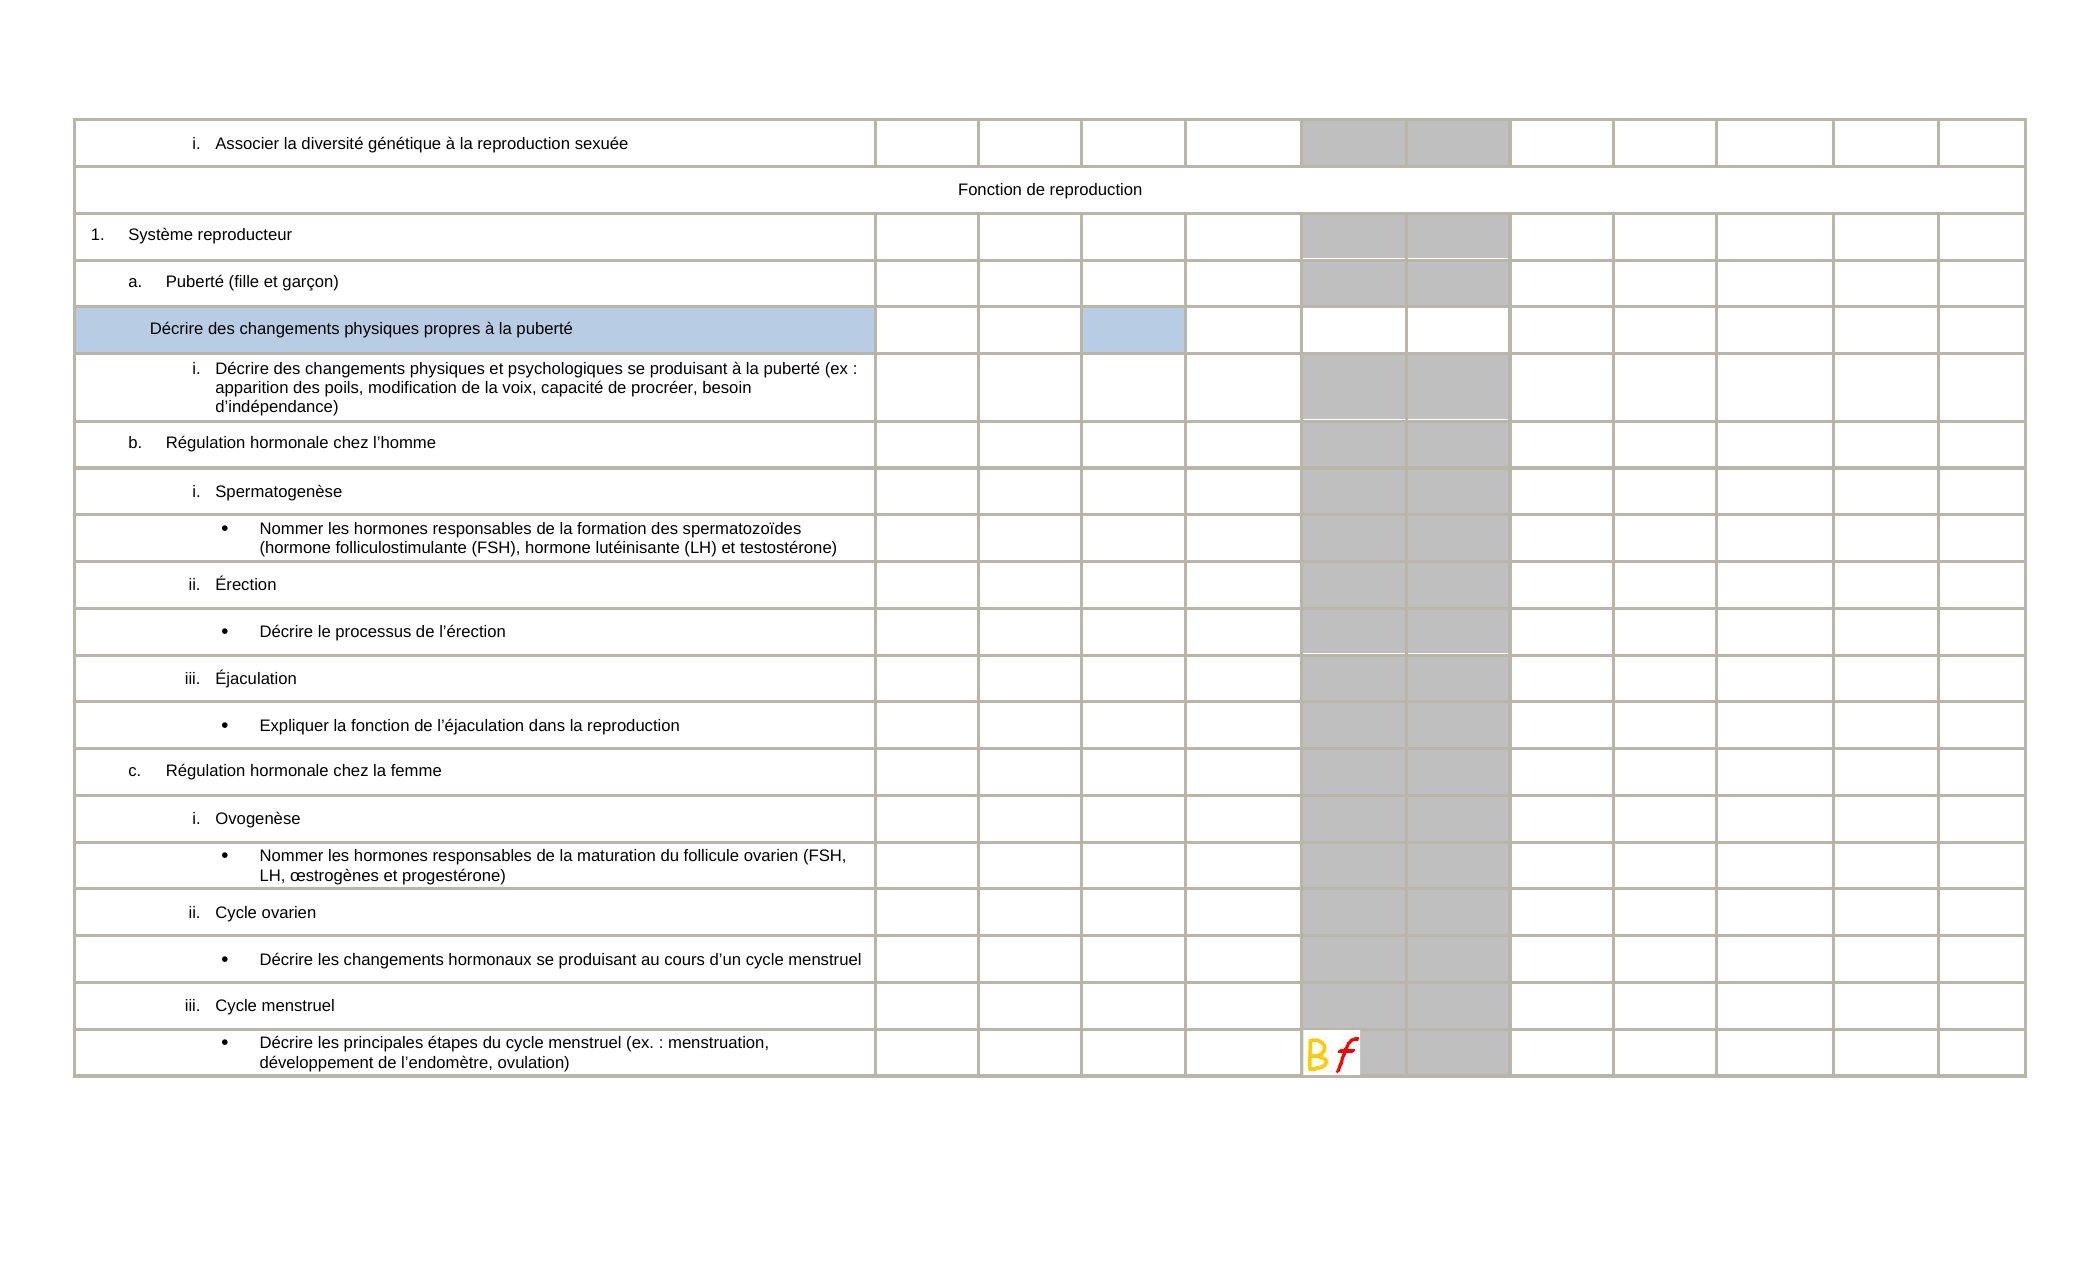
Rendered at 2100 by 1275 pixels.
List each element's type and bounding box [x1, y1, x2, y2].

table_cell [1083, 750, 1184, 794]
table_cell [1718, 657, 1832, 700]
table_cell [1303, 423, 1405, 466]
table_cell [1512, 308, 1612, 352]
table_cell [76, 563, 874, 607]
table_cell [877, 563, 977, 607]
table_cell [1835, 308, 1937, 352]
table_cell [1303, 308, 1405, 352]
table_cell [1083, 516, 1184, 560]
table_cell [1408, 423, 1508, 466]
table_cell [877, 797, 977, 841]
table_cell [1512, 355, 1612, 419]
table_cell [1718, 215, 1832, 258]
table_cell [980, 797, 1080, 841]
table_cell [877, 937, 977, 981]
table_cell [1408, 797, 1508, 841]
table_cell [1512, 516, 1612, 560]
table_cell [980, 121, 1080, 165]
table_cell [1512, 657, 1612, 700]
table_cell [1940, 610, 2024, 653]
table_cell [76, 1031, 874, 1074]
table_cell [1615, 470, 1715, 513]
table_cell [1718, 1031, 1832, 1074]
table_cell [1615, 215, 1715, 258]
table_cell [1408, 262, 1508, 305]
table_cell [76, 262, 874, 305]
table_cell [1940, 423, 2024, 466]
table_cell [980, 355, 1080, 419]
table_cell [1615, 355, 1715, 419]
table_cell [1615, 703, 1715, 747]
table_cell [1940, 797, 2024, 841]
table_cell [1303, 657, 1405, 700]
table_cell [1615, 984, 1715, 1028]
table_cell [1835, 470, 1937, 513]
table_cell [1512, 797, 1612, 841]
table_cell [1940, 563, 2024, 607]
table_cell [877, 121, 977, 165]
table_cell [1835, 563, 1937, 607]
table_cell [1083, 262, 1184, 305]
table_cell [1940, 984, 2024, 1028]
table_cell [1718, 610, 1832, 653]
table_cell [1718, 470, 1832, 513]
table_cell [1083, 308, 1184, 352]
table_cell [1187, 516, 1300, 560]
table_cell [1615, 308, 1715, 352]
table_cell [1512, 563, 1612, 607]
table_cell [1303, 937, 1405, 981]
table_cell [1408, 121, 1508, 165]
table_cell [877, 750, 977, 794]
picture [1303, 1030, 1361, 1075]
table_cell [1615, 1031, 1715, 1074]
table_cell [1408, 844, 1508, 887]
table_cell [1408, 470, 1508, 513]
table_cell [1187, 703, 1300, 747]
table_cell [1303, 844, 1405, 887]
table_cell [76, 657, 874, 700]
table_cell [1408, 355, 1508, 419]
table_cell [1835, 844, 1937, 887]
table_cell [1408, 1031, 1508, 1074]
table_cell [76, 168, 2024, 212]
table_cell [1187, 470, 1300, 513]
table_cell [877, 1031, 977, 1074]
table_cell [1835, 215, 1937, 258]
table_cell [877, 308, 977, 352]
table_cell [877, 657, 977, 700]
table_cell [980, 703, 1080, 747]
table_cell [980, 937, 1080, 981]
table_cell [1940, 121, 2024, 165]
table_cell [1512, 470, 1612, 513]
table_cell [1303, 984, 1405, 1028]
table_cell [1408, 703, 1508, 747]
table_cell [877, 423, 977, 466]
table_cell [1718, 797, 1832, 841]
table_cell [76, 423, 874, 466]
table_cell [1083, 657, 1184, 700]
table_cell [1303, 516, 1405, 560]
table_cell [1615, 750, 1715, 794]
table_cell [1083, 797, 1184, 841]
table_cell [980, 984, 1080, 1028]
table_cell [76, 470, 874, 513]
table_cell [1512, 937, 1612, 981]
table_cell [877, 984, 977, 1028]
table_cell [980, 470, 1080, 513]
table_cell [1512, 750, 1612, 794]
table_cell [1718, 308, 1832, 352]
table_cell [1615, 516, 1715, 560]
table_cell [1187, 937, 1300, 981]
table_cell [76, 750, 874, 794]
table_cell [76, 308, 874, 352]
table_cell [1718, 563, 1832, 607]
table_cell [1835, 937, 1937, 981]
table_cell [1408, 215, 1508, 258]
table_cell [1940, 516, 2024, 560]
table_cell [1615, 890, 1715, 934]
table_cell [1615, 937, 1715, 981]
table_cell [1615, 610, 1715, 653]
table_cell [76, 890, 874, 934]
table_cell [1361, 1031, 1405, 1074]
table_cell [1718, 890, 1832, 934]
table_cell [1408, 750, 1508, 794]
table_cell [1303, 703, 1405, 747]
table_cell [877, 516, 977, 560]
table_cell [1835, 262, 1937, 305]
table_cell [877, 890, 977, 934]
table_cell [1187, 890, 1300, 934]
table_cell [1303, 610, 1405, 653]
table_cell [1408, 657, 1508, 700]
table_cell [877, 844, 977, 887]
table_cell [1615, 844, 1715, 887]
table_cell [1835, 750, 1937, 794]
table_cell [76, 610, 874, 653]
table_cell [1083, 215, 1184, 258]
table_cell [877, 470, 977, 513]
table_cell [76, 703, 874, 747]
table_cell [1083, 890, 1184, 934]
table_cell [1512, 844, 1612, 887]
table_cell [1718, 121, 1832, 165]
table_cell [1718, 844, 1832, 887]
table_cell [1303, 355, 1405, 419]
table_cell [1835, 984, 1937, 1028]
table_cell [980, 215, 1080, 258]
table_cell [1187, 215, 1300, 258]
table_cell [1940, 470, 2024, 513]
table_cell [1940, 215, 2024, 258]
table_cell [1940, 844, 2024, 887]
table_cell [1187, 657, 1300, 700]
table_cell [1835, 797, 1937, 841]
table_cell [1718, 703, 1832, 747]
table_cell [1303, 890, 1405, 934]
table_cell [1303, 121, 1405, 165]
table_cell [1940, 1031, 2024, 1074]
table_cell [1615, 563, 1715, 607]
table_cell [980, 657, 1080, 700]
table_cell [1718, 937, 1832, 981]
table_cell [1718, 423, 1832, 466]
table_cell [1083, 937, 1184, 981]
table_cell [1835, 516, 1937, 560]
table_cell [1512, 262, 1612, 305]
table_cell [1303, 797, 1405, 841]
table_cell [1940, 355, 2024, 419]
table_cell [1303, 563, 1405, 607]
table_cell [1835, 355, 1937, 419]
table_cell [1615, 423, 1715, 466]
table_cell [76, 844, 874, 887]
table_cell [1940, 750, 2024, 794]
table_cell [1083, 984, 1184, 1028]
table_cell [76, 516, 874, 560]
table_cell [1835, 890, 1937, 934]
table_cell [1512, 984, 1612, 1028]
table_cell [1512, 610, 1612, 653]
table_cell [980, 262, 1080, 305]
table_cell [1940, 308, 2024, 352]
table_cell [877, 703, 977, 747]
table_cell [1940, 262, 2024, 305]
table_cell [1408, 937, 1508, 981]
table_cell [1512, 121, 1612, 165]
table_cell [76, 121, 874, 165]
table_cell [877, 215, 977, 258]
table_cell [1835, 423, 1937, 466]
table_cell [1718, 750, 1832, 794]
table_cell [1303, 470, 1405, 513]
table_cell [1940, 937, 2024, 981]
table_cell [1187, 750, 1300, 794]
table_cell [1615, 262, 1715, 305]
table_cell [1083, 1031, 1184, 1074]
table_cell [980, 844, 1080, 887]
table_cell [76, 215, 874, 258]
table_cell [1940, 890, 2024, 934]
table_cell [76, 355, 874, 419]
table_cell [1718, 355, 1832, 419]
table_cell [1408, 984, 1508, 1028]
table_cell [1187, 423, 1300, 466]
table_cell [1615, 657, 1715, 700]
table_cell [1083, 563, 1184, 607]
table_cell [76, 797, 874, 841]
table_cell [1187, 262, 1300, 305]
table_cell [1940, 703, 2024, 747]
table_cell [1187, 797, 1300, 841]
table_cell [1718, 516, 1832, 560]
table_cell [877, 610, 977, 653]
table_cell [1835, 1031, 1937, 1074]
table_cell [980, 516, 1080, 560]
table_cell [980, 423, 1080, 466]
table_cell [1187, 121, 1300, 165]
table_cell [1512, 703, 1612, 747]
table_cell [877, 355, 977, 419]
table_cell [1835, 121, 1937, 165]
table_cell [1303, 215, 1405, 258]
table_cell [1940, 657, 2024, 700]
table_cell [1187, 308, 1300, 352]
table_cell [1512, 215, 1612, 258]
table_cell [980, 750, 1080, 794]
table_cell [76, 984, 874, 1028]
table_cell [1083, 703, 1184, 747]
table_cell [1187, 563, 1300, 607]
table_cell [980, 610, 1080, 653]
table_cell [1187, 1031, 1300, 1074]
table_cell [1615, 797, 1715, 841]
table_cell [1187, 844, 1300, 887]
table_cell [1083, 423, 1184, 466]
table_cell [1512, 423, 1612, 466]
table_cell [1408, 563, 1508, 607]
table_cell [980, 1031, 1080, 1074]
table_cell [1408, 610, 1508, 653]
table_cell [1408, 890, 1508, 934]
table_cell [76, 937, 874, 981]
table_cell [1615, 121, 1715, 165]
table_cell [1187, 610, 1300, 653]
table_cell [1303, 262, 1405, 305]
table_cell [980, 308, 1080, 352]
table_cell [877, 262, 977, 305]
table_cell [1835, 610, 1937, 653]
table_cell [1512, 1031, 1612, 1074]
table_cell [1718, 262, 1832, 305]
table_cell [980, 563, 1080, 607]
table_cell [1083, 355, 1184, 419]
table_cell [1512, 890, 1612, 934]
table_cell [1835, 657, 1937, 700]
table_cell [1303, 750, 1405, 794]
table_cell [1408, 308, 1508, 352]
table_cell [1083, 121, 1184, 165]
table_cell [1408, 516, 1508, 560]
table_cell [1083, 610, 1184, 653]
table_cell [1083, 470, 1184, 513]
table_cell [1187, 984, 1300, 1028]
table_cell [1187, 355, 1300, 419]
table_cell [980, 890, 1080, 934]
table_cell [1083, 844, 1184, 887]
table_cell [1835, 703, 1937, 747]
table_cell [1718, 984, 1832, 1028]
